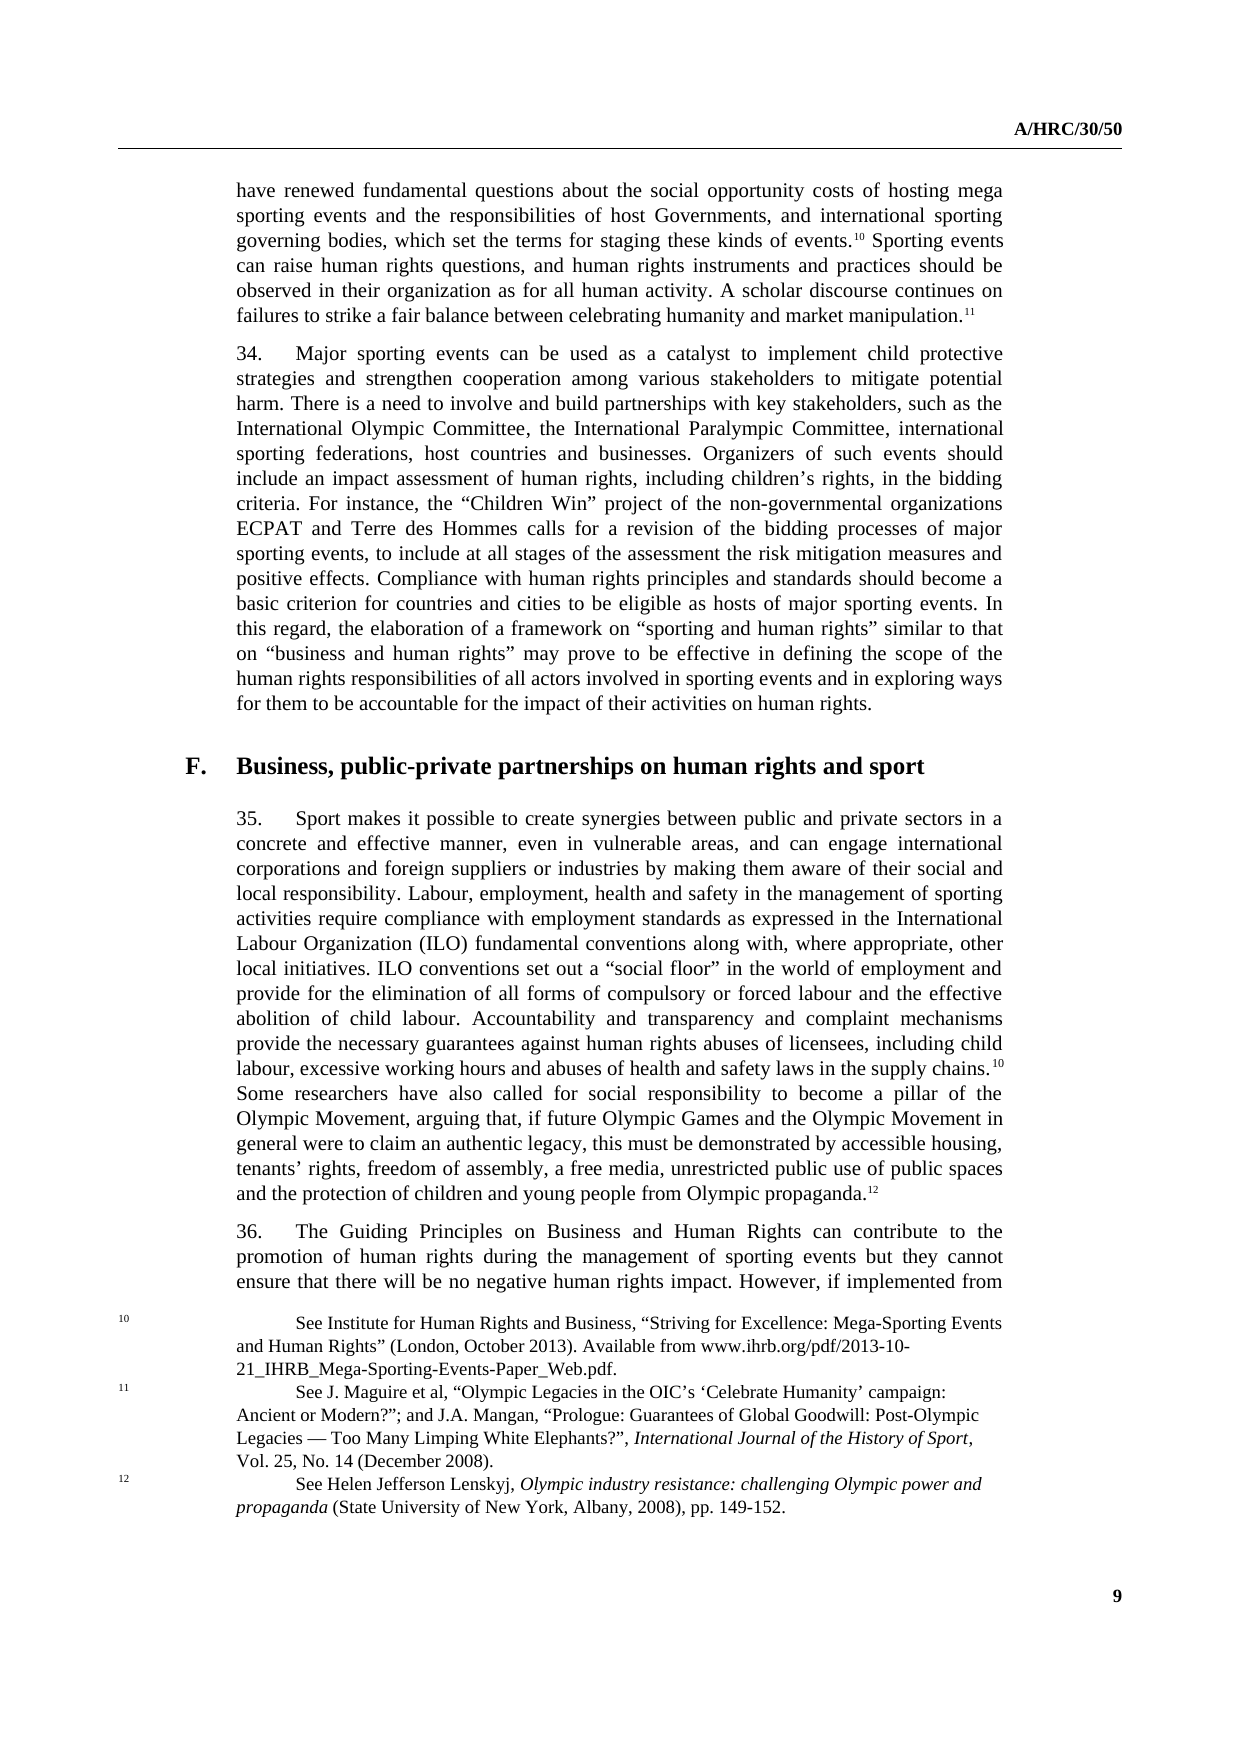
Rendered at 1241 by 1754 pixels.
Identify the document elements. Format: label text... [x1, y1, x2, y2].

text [236, 177, 1004, 327]
text 35. Sport makes it possible to create synergies between public and private sectors in a concrete and effective manner, even in vulnerable areas, and can engage international corporations and foreign suppliers or industries by making them aware of their social and local responsibility. Labour, employment, health and safety in the management of sporting activities require compliance with employment standards as expressed in the International Labour Organization (ILO) fundamental conventions along with, where appropriate, other local initiatives. ILO conventions set out a “social floor” in the world of employment and provide for the elimination of all forms of compulsory or forced labour and the effective abolition of child labour. Accountability and transparency and complaint mechanisms provide the necessary guarantees against human rights abuses of licensees, including child labour, excessive working hours and abuses of health and safety laws in the supply chains.10 Some researchers have also called for social responsibility to become a pillar of the Olympic Movement, arguing that, if future Olympic Games and the Olympic Movement in general were to claim an authentic legacy, this must be demonstrated by accessible housing, tenants’ rights, freedom of assembly, a free media, unrestricted public use of public spaces and the protection of children and young people from Olympic propaganda. [236, 805, 1004, 1205]
text F. Business, public-private partnerships on human rights and sport [118, 752, 1004, 780]
text 34. Major sporting events can be used as a catalyst to implement child protective strategies and strengthen cooperation among various stakeholders to mitigate potential harm. There is a need to involve and build partnerships with key stakeholders, such as the International Olympic Committee, the International Paralympic Committee, international sporting federations, host countries and businesses. Organizers of such events should include an impact assessment of human rights, including children’s rights, in the bidding criteria. For instance, the “Children Win” project of the non-governmental organizations ECPAT and Terre des Hommes calls for a revision of the bidding processes of major sporting events, to include at all stages of the assessment the risk mitigation measures and positive effects. Compliance with human rights principles and standards should become a basic criterion for countries and cities to be eligible as hosts of major sporting events. In this regard, the elaboration of a framework on “sporting and human rights” similar to that on “business and human rights” may prove to be effective in defining the scope of the human rights responsibilities of all actors involved in sporting events and in exploring ways for them to be accountable for the impact of their activities on human rights. [236, 340, 1004, 715]
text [236, 1218, 1004, 1293]
